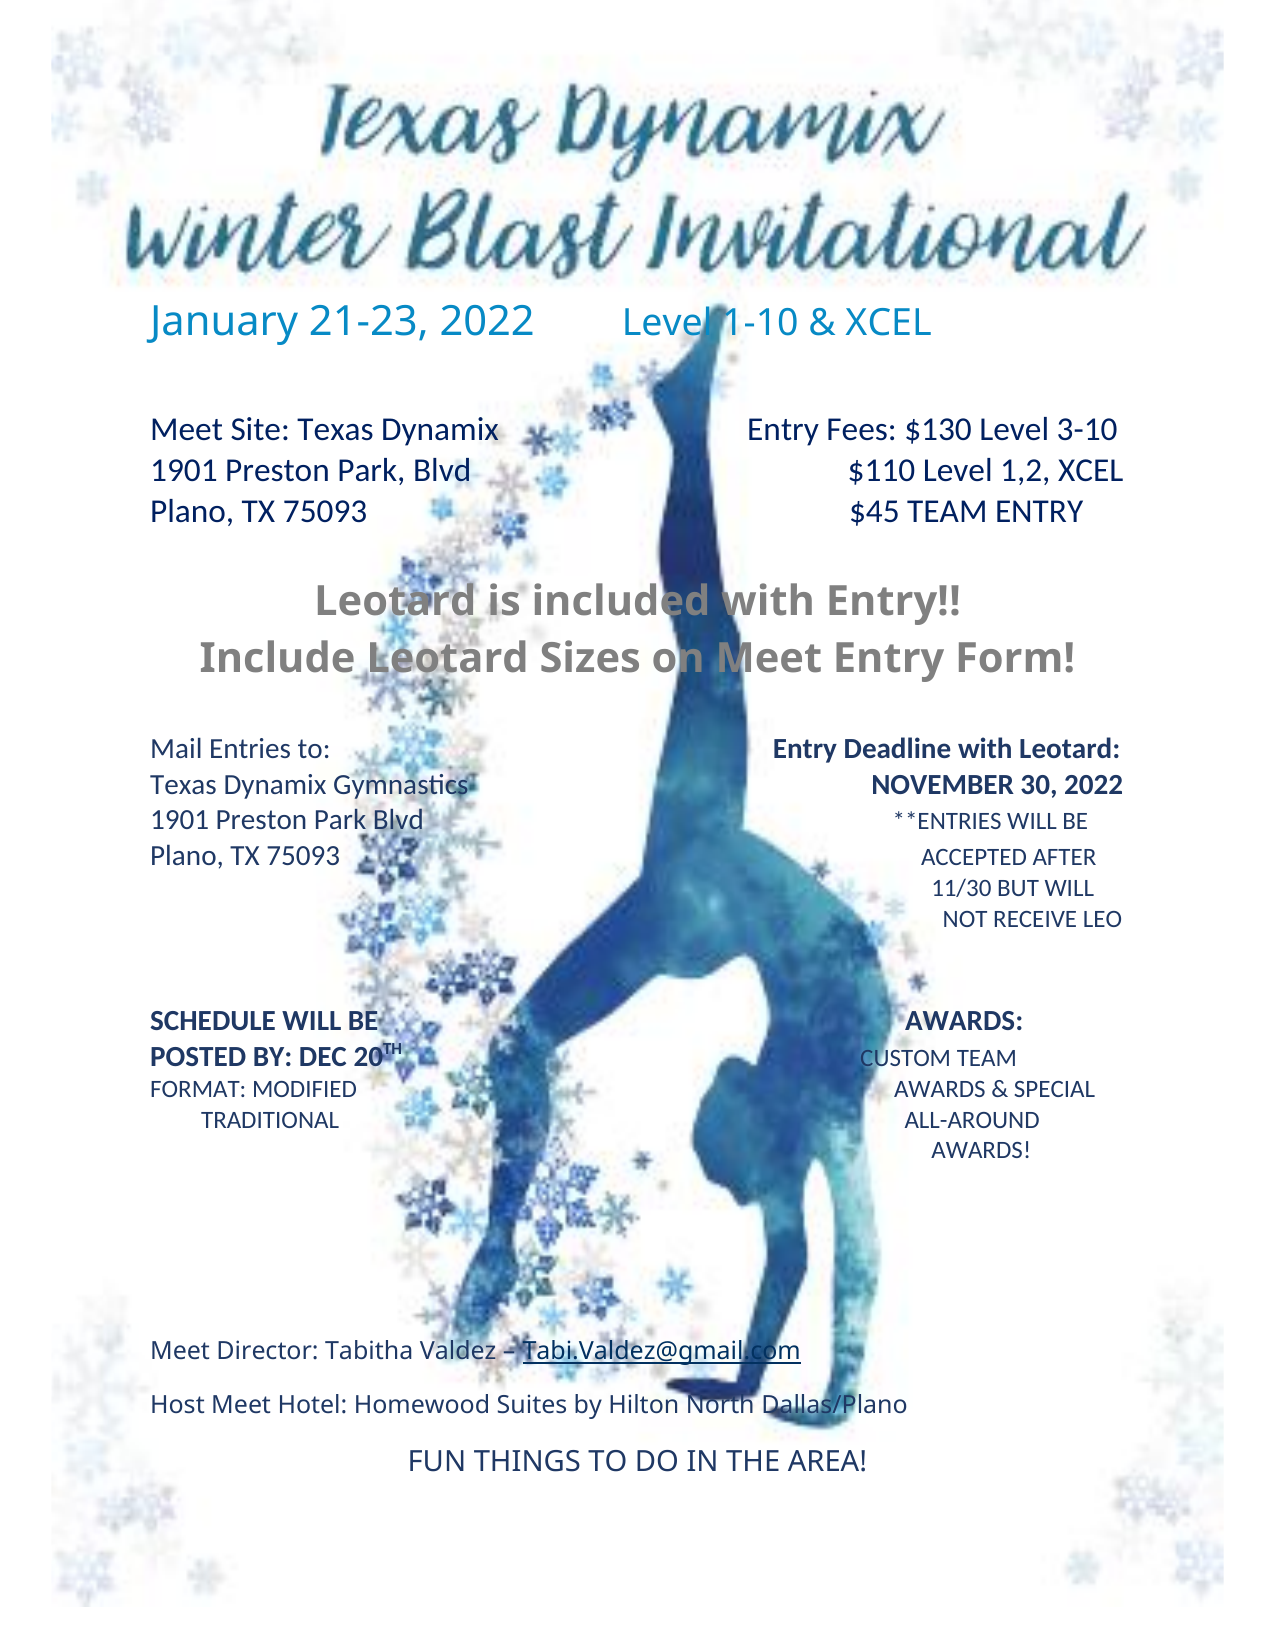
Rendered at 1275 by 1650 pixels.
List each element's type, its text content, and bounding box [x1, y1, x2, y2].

text Plano, TX 75093 $45 TEAM ENTRY [150, 490, 1125, 530]
text NOT RECEIVE LEO [150, 903, 1125, 934]
text SCHEDULE WILL BE AWARDS: [150, 1002, 1125, 1038]
text 11/30 BUT WILL [150, 873, 1125, 903]
text Include Leotard Sizes on Meet Entry Form! [150, 628, 1125, 685]
text Mail Entries to: Entry Deadline with Leotard: [150, 730, 1125, 766]
picture [51, 0, 1224, 1607]
text TRADITIONAL ALL-AROUND [150, 1104, 1125, 1134]
text Host Meet Hotel: Homewood Suites by Hilton North Dallas/Plano [150, 1386, 1125, 1420]
text Meet Director: Tabitha Valdez – Tabi.Valdez@gmail.com [150, 1333, 1125, 1367]
text AWARDS! [150, 1134, 1125, 1165]
text Leotard is included with Entry!! [150, 571, 1125, 628]
text POSTED BY: DEC 20TH CUSTOM TEAM FORMAT: MODIFIED AWARDS & SPECIAL [150, 1038, 1125, 1104]
text 1901 Preston Park Blvd **ENTRIES WILL BE [150, 801, 1125, 837]
text FUN THINGS TO DO IN THE AREA! [150, 1440, 1125, 1479]
text 1901 Preston Park, Blvd $110 Level 1,2, XCEL [150, 449, 1125, 490]
text Plano, TX 75093 ACCEPTED AFTER [150, 837, 1125, 873]
text January 21-23, 2022 Level 1-10 & XCEL [150, 291, 1125, 347]
text Texas Dynamix Gymnastics NOVEMBER 30, 2022 [150, 766, 1125, 801]
text Meet Site: Texas Dynamix Entry Fees: $130 Level 3-10 [150, 408, 1125, 449]
